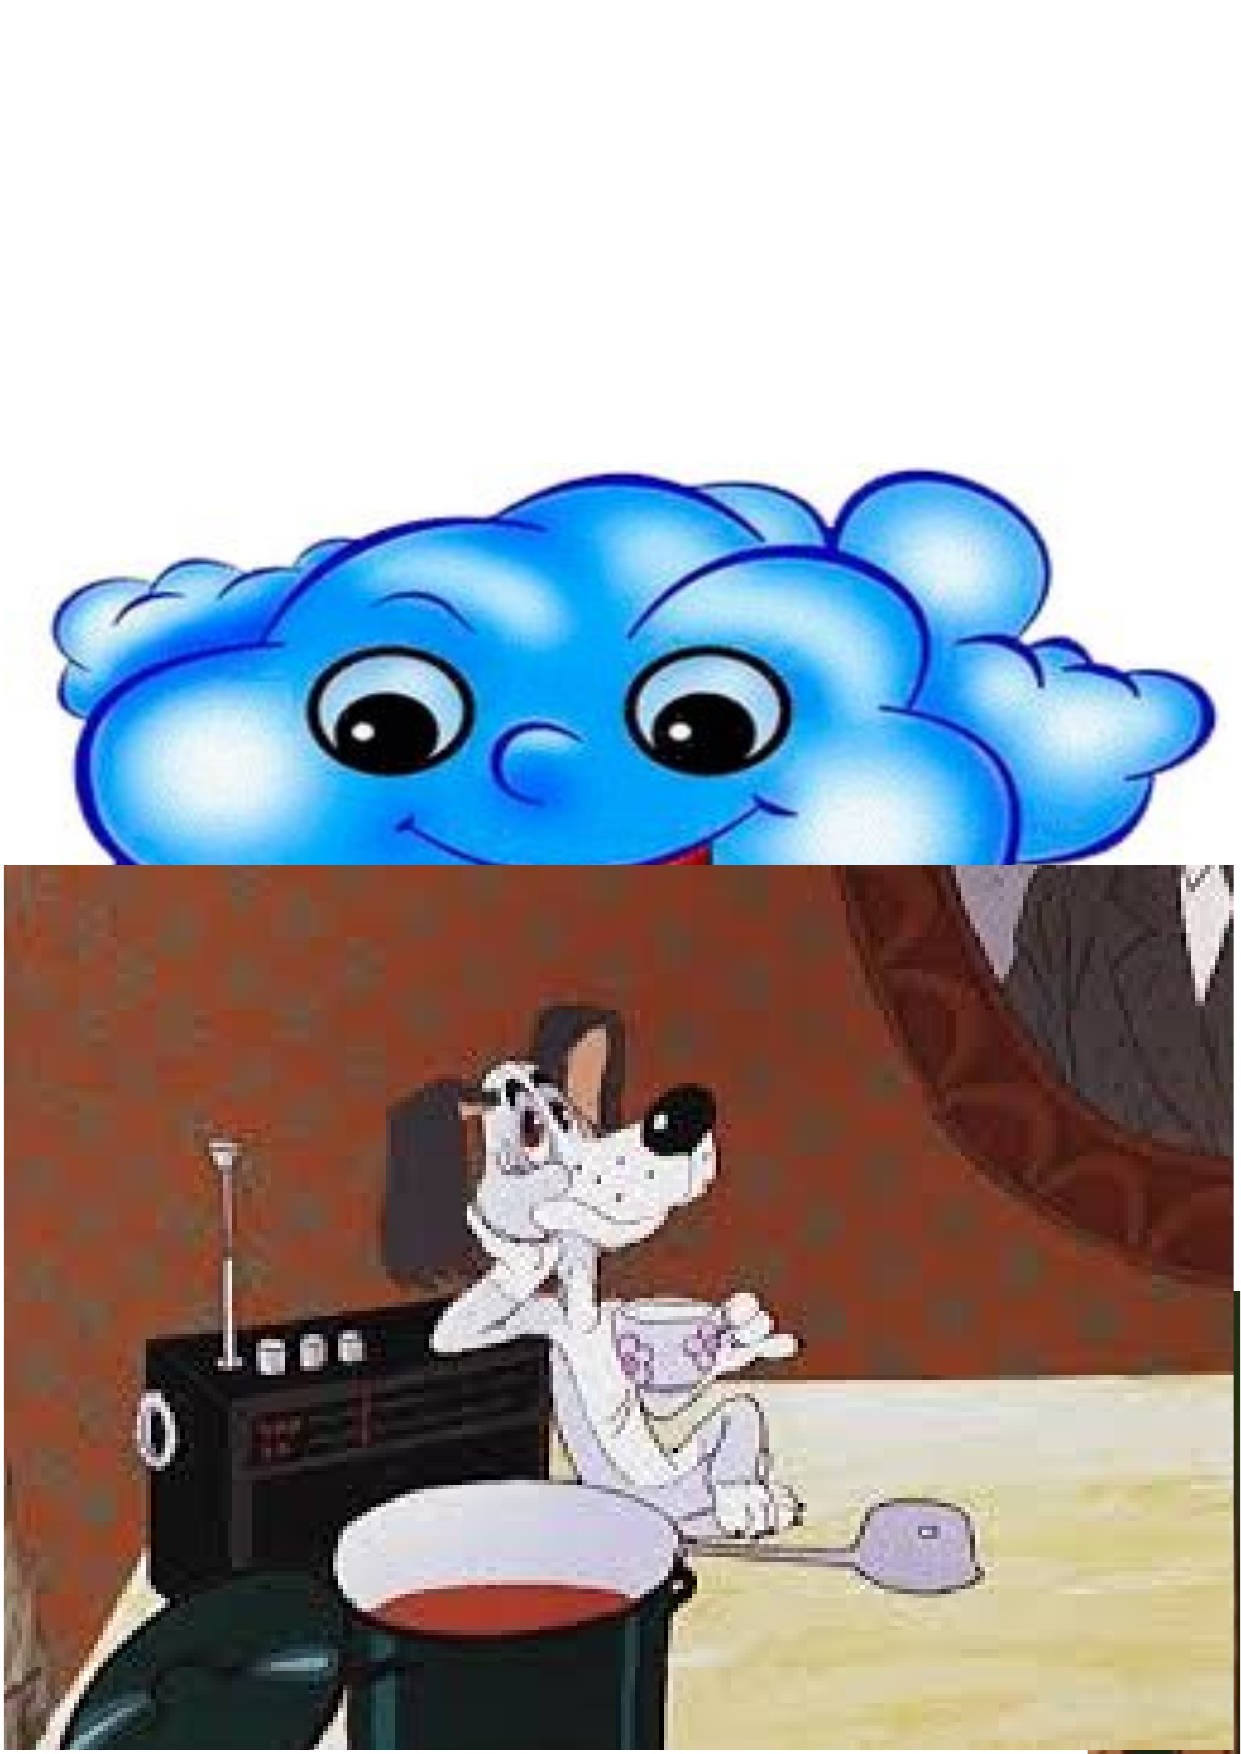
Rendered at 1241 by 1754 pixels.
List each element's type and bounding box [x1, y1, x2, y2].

picture [3, 463, 1241, 1754]
